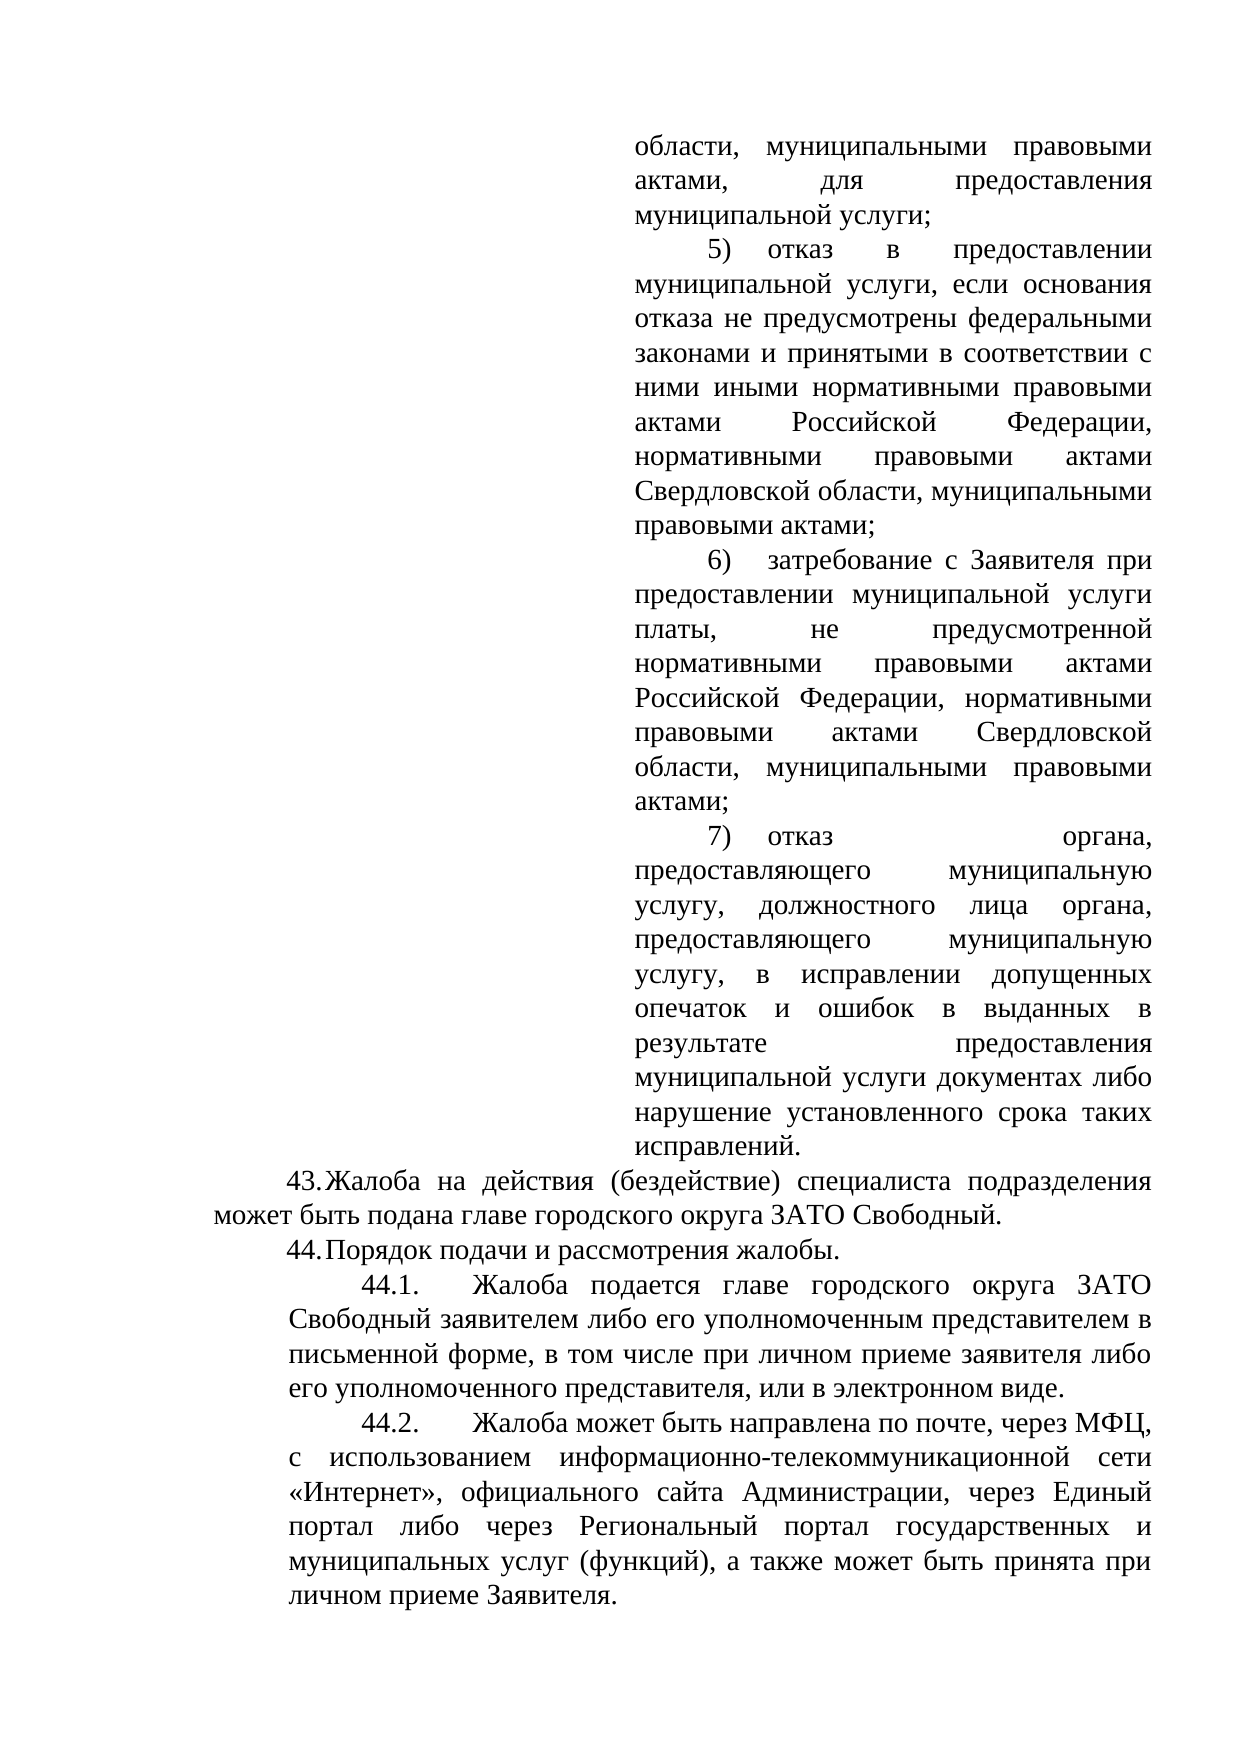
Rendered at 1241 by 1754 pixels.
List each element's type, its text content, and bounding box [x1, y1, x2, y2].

list затребование с Заявителя при предоставлении муниципальной услуги платы, не предусмотренной нормативными правовыми актами Российской Федерации, нормативными правовыми актами Свердловской области, муниципальными правовыми актами; [634, 542, 1152, 817]
list Жалоба подается главе городского округа ЗАТО Свободный заявителем либо его уполномоченным представителем в письменной форме, в том числе при личном приеме заявителя либо его уполномоченного представителя, или в электронном виде. [288, 1267, 1152, 1404]
list отказ органа, предоставляющего муниципальную услугу, должностного лица органа, предоставляющего муниципальную услугу, в исправлении допущенных опечаток и ошибок в выданных в результате предоставления муниципальной услуги документах либо нарушение установленного срока таких исправлений. [634, 818, 1152, 1162]
list Жалоба на действия (бездействие) специалиста подразделения может быть подана главе городского округа ЗАТО Свободный. [213, 1163, 1152, 1231]
list Жалоба может быть направлена по почте, через МФЦ, с использованием информационно-телекоммуникационной сети «Интернет», официального сайта Администрации, через Единый портал либо через Региональный портал государственных и муниципальных услуг (функций), а также может быть принята при личном приеме Заявителя. [288, 1405, 1152, 1611]
list отказ в предоставлении муниципальной услуги, если основания отказа не предусмотрены федеральными законами и принятыми в соответствии с ними иными нормативными правовыми актами Российской Федерации, нормативными правовыми актами Свердловской области, муниципальными правовыми актами; [634, 231, 1152, 541]
list Порядок подачи и рассмотрения жалобы. [213, 1232, 1152, 1266]
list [634, 128, 1152, 230]
